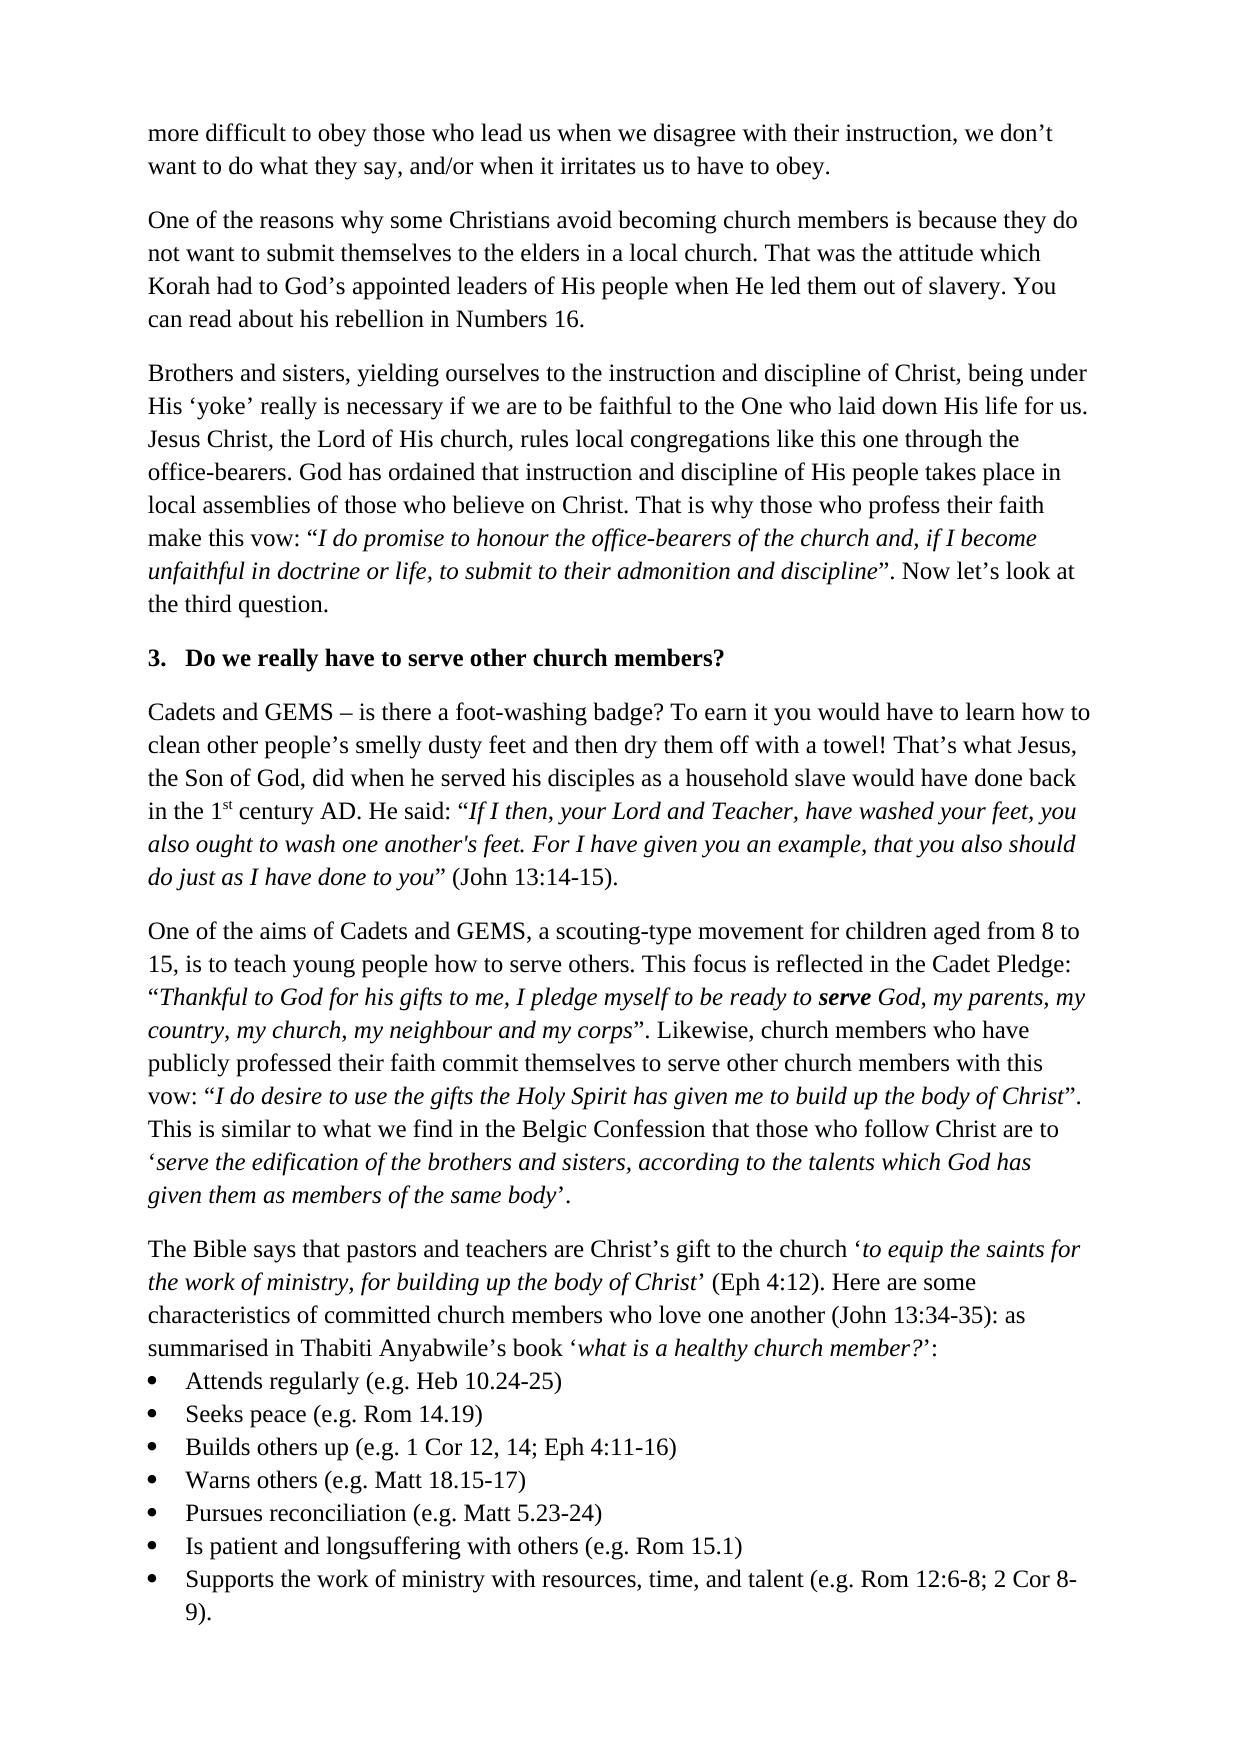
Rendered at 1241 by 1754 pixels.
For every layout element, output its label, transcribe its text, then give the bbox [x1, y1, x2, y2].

list Builds others up (e.g. 1 Cor 12, 14; Eph 4:11-16) [148, 1432, 1092, 1461]
list Is patient and longsuffering with others (e.g. Rom 15.1) [148, 1531, 1092, 1560]
list Warns others (e.g. Matt 18.15-17) [148, 1465, 1092, 1494]
text Cadets and GEMS – is there a foot-washing badge? To earn it you would have to learn how to clean other people’s smelly dusty feet and then dry them off with a towel! That’s what Jesus, the Son of God, did when he served his disciples as a household slave would have done back in the 1st century AD. He said: “If I then, your Lord and Teacher, have washed your feet, you also ought to wash one another's feet. For I have given you an example, that you also should do just as I have done to you” (John 13:14-15). [148, 697, 1092, 891]
text One of the aims of Cadets and GEMS, a scouting-type movement for children aged from 8 to 15, is to teach young people how to serve others. This focus is reflected in the Cadet Pledge: “Thankful to God for his gifts to me, I pledge myself to be ready to serve God, my parents, my country, my church, my neighbour and my corps”. Likewise, church members who have publicly professed their faith commit themselves to serve other church members with this vow: “I do desire to use the gifts the Holy Spirit has given me to build up the body of Christ”. This is similar to what we find in the Belgic Confession that those who follow Christ are to ‘serve the edification of the brothers and sisters, according to the talents which God has given them as members of the same body’. [148, 916, 1092, 1209]
list Attends regularly (e.g. Heb 10.24-25) [148, 1366, 1092, 1394]
text The Bible says that pastors and teachers are Christ’s gift to the church ‘to equip the saints for the work of ministry, for building up the body of Christ’ (Eph 4:12). Here are some characteristics of committed church members who love one another (John 13:34-35): as summarised in Thabiti Anyabwile’s book ‘what is a healthy church member?’: [148, 1234, 1092, 1362]
list Do we really have to serve other church members? [148, 643, 1092, 672]
text Brothers and sisters, yielding ourselves to the instruction and discipline of Christ, being under His ‘yoke’ really is necessary if we are to be faithful to the One who laid down His life for us. Jesus Christ, the Lord of His church, rules local congregations like this one through the office-bearers. God has ordained that instruction and discipline of His people takes place in local assemblies of those who believe on Christ. That is why those who profess their faith make this vow: “I do promise to honour the office-bearers of the church and, if I become unfaithful in doctrine or life, to submit to their admonition and discipline”. Now let’s look at the third question. [148, 358, 1092, 618]
list Pursues reconciliation (e.g. Matt 5.23-24) [148, 1498, 1092, 1527]
list Supports the work of ministry with resources, time, and talent (e.g. Rom 12:6-8; 2 Cor 8-9). [148, 1564, 1092, 1626]
list Seeks peace (e.g. Rom 14.19) [148, 1399, 1092, 1428]
text One of the reasons why some Christians avoid becoming church members is because they do not want to submit themselves to the elders in a local church. That was the attitude which Korah had to God’s appointed leaders of His people when He led them out of slavery. You can read about his rebellion in Numbers 16. [148, 205, 1092, 333]
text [148, 118, 1092, 180]
